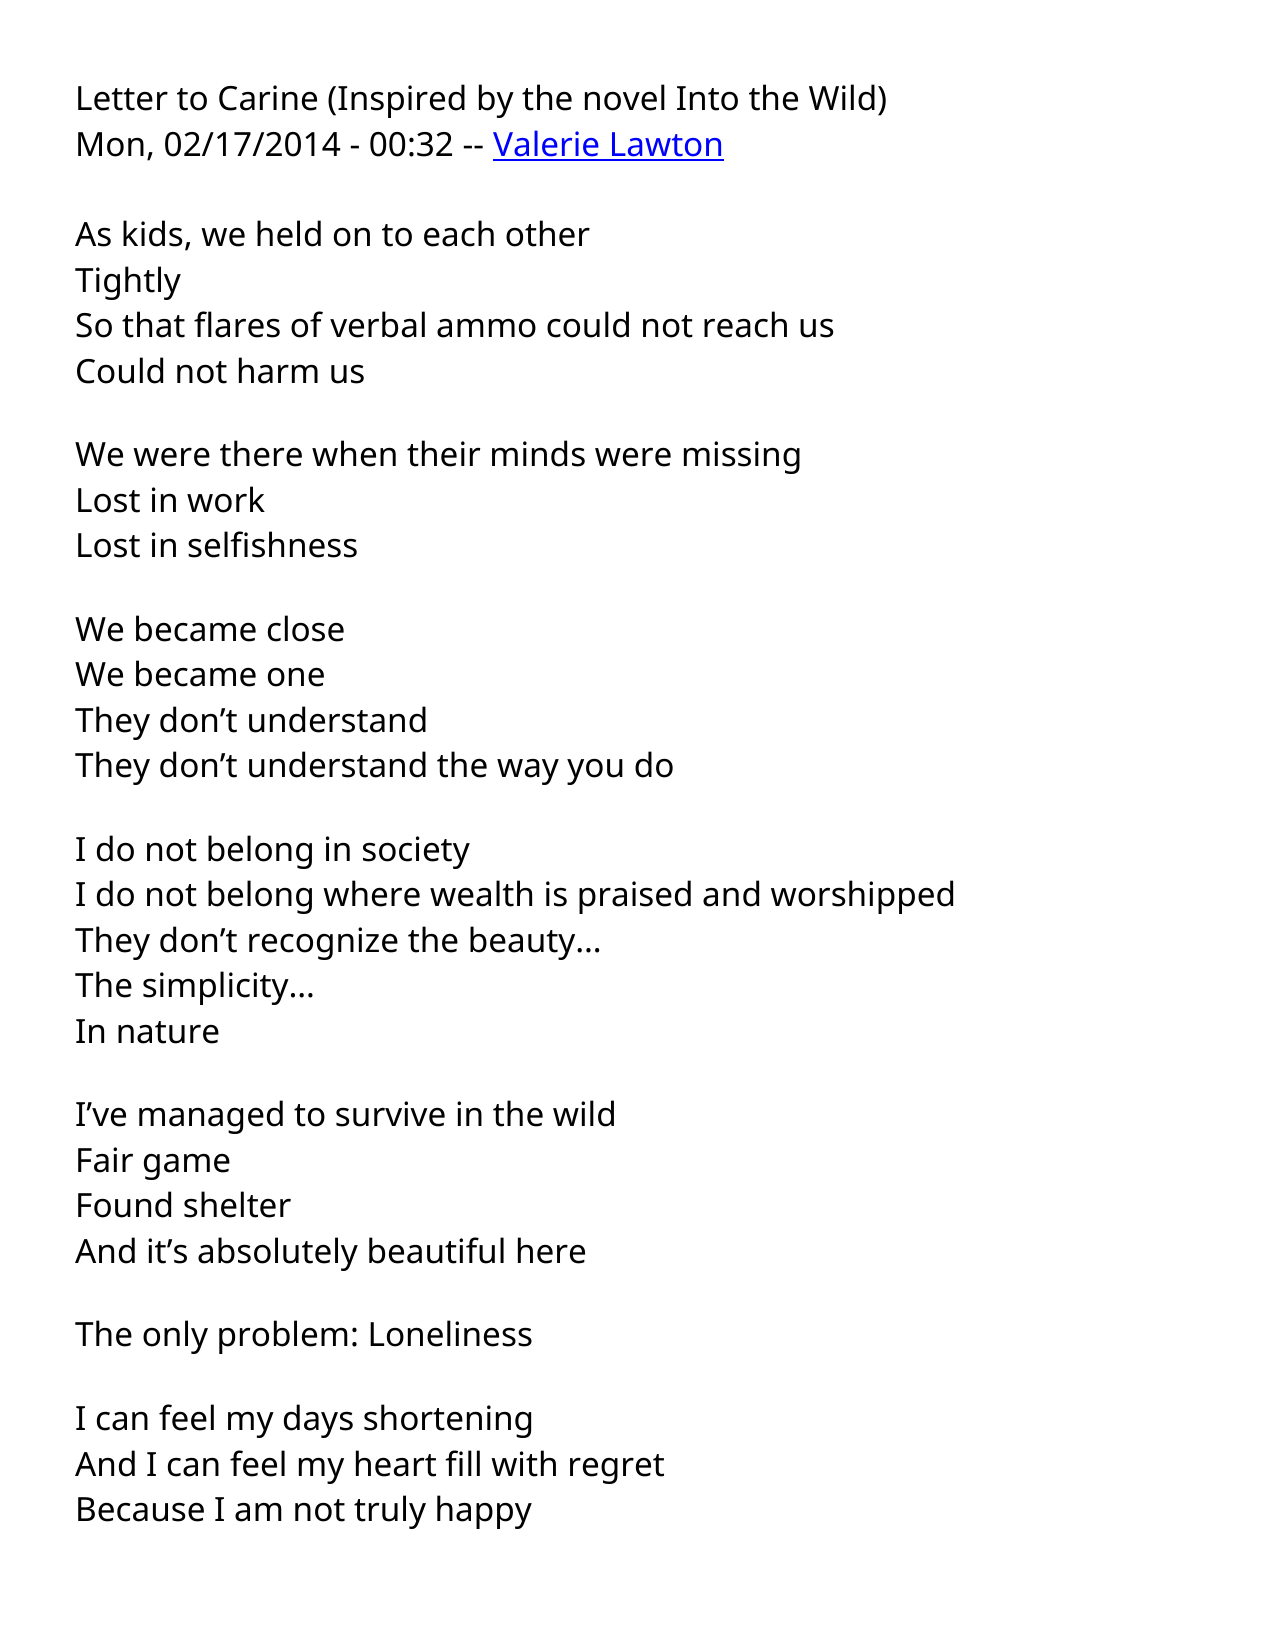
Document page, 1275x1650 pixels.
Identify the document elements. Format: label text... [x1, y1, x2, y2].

text The only problem: Loneliness [75, 1311, 1200, 1357]
text So that flares of verbal ammo could not reach us [75, 302, 1200, 347]
text The simplicity… [75, 962, 1200, 1007]
text Letter to Carine (Inspired by the novel Into the Wild) [75, 75, 1200, 120]
text They don’t understand [75, 697, 1200, 742]
text We became close [75, 606, 1200, 651]
text Lost in selfishness [75, 522, 1200, 567]
text I’ve managed to survive in the wild [75, 1091, 1200, 1137]
text And I can feel my heart fill with regret [75, 1440, 1200, 1486]
text I can feel my days shortening [75, 1395, 1200, 1440]
text We became one [75, 651, 1200, 697]
text We were there when their minds were missing [75, 431, 1200, 477]
text In nature [75, 1007, 1200, 1053]
text Lost in work [75, 477, 1200, 522]
text They don’t understand the way you do [75, 742, 1200, 787]
text I do not belong where wealth is praised and worshipped [75, 871, 1200, 917]
text Found shelter [75, 1182, 1200, 1227]
text They don’t recognize the beauty… [75, 917, 1200, 962]
text Fair game [75, 1137, 1200, 1182]
text And it’s absolutely beautiful here [75, 1227, 1200, 1273]
text Because I am not truly happy [75, 1486, 1200, 1531]
text Could not harm us [75, 347, 1200, 393]
text As kids, we held on to each other [75, 211, 1200, 257]
text Tightly [75, 257, 1200, 302]
text I do not belong in society [75, 826, 1200, 871]
text Mon, 02/17/2014 - 00:32 -- Valerie Lawton [75, 120, 1200, 166]
